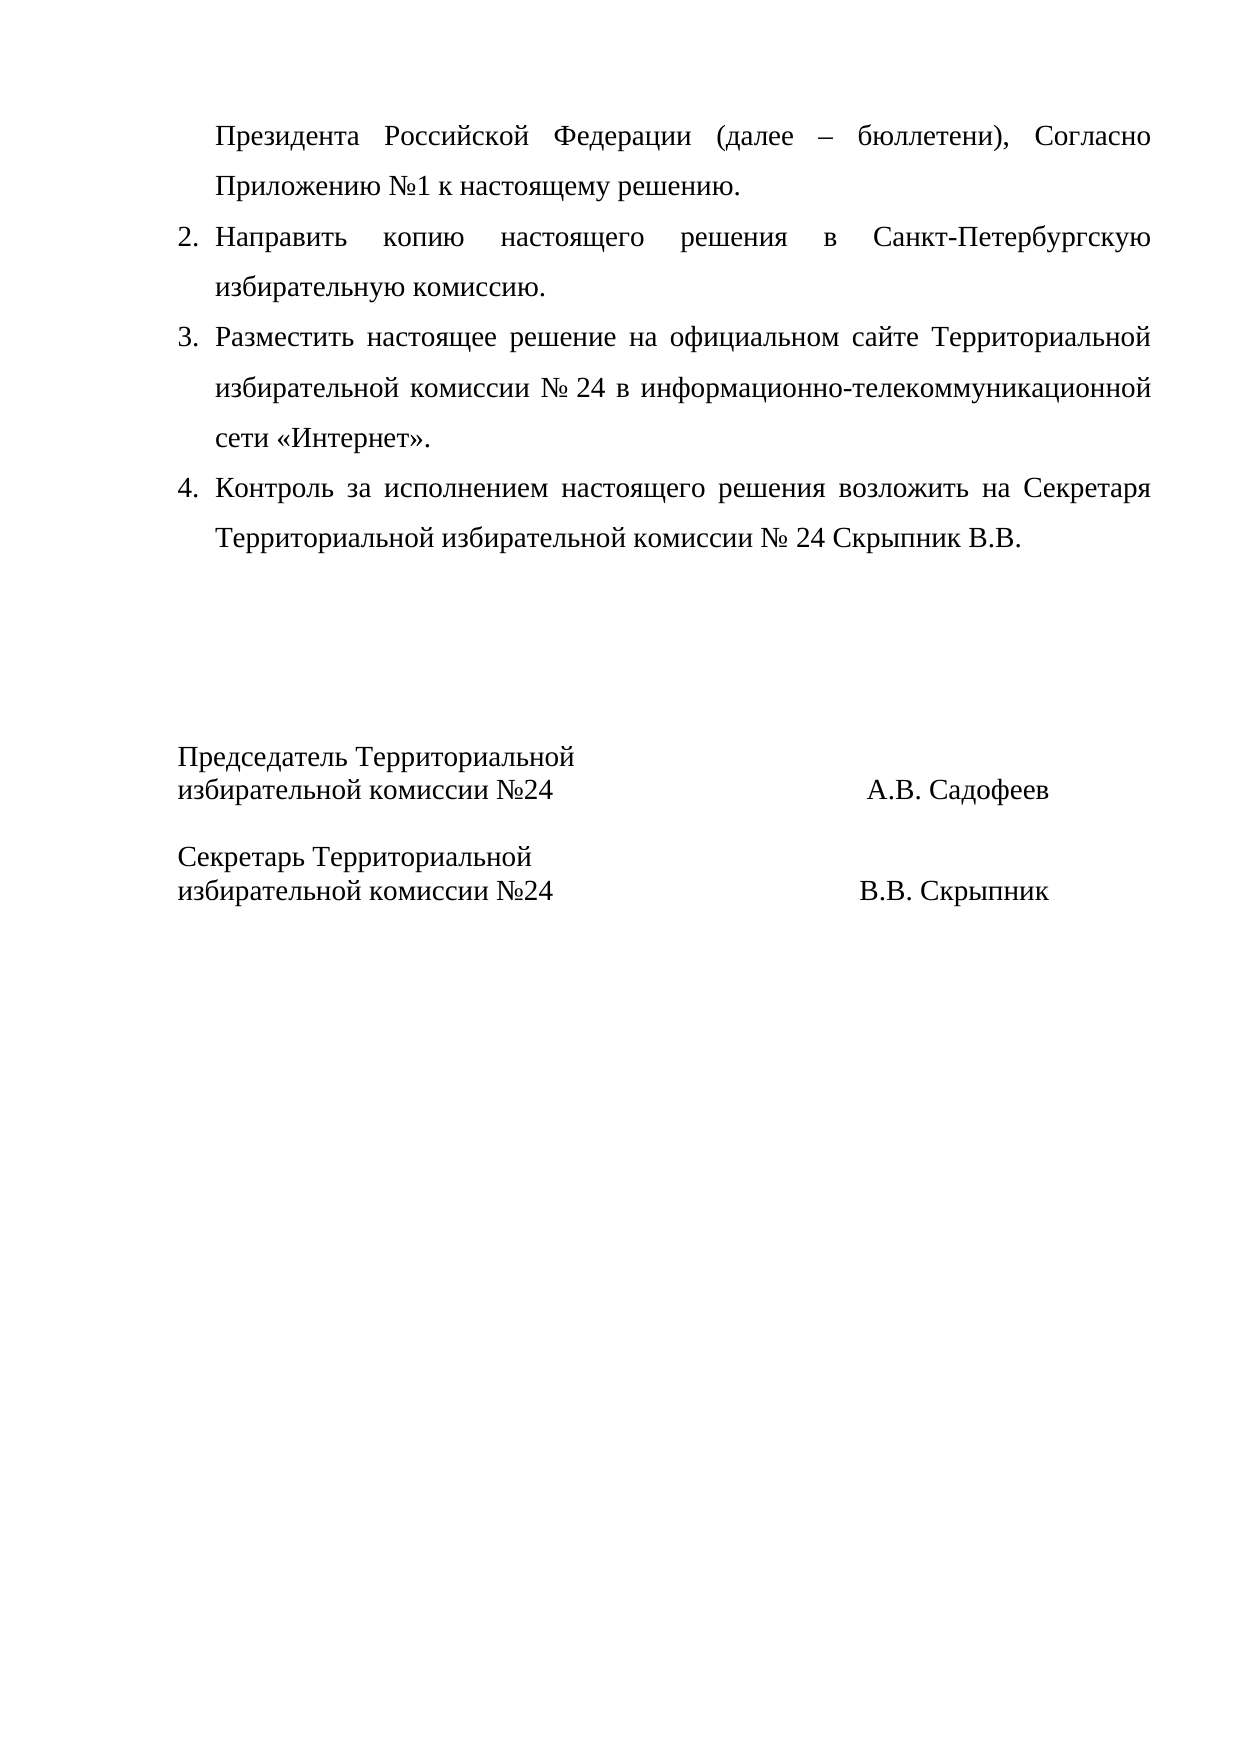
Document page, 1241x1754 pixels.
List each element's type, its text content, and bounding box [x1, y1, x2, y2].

text избирательной комиссии №24 А.В. Садофеев [177, 772, 1152, 806]
text Председатель Территориальной [177, 739, 1152, 772]
text Секретарь Территориальной [177, 839, 1152, 873]
list Разместить настоящее решение на официальном сайте Территориальной избирательной комиссии № 24 в информационно-телекоммуникационной сети «Интернет». [177, 319, 1152, 453]
list Контроль за исполнением настоящего решения возложить на Секретаря Территориальной избирательной комиссии № 24 Скрыпник В.В. [177, 470, 1152, 554]
text избирательной комиссии №24 В.В. Скрыпник [177, 873, 1152, 906]
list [177, 118, 1152, 202]
list Направить копию настоящего решения в Санкт-Петербургскую избирательную комиссию. [177, 219, 1152, 303]
